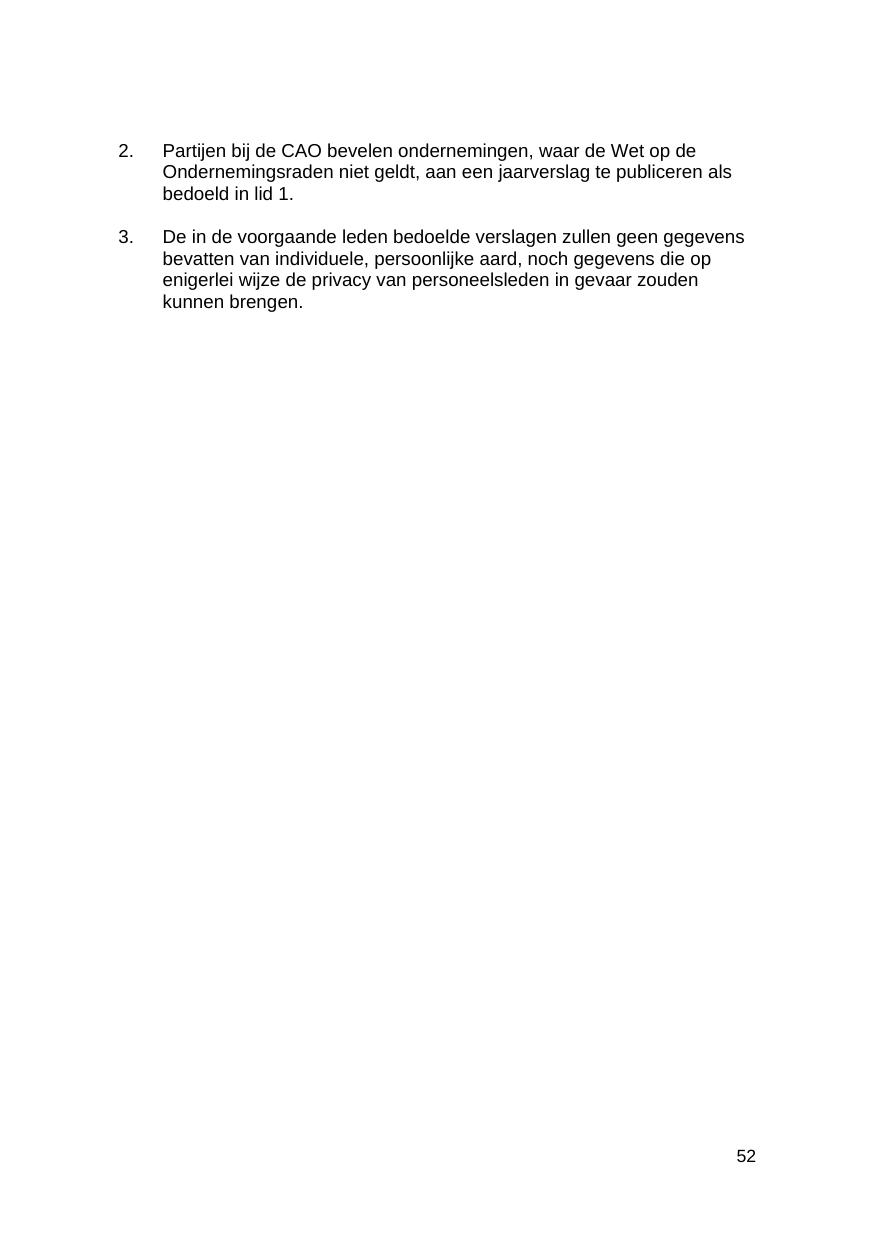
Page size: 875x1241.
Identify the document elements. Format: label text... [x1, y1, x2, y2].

text 2. Partijen bij de CAO bevelen ondernemingen, waar de Wet op de Ondernemingsraden niet geldt, aan een jaarverslag te publiceren als bedoeld in lid 1. [118, 140, 756, 204]
list De in de voorgaande leden bedoelde verslagen zullen geen gegevens bevatten van individuele, persoonlijke aard, noch gegevens die op enigerlei wijze de privacy van personeelsleden in gevaar zouden kunnen brengen. [118, 226, 756, 312]
